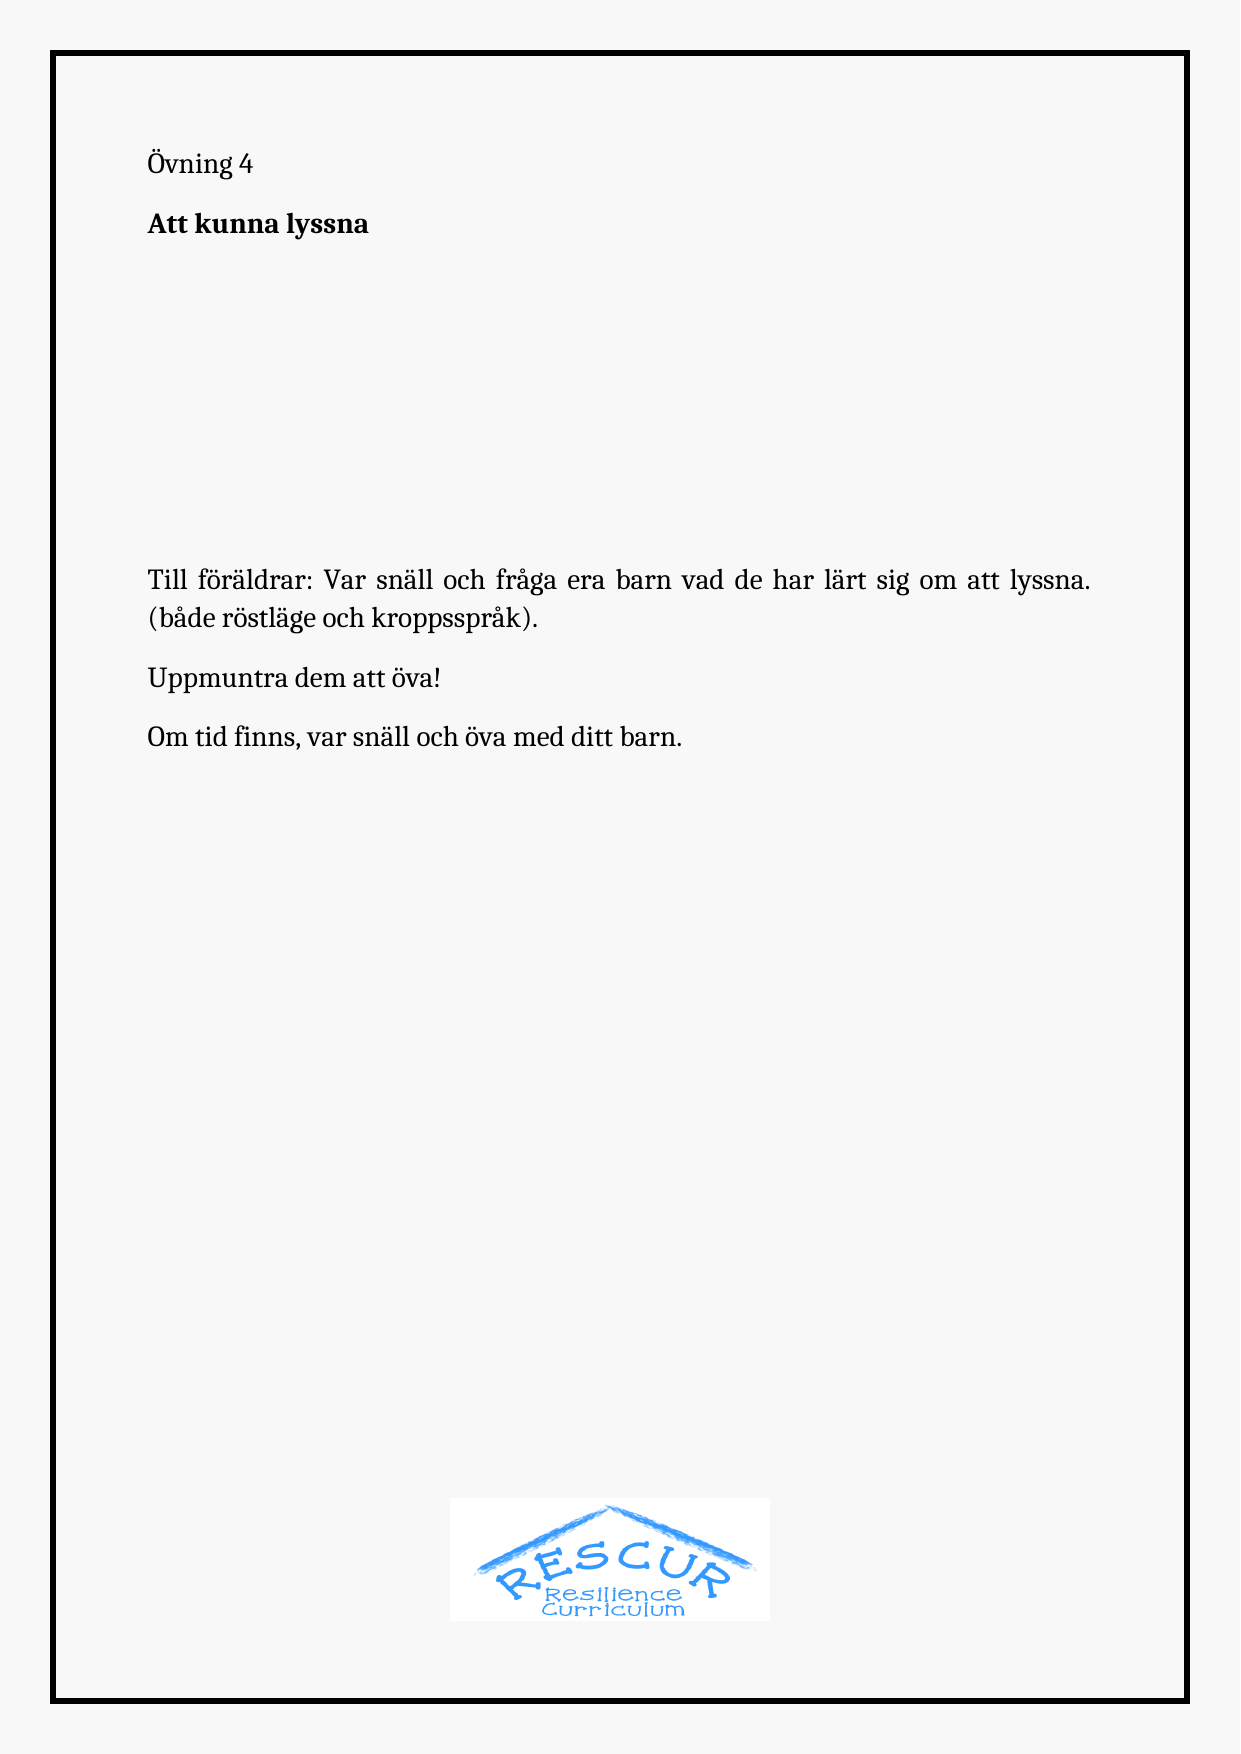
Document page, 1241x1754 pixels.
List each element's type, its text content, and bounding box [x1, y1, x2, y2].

text Att kunna lyssna [147, 207, 1093, 240]
text Övning 4 [147, 147, 1093, 181]
text Om tid finns, var snäll och öva med ditt barn. [147, 720, 1093, 754]
text Till föräldrar: Var snäll och fråga era barn vad de har lärt sig om att lyssna. (både röstläge och kroppsspråk). [147, 563, 1093, 635]
text Uppmuntra dem att öva! [147, 661, 1093, 694]
picture [450, 1498, 771, 1621]
